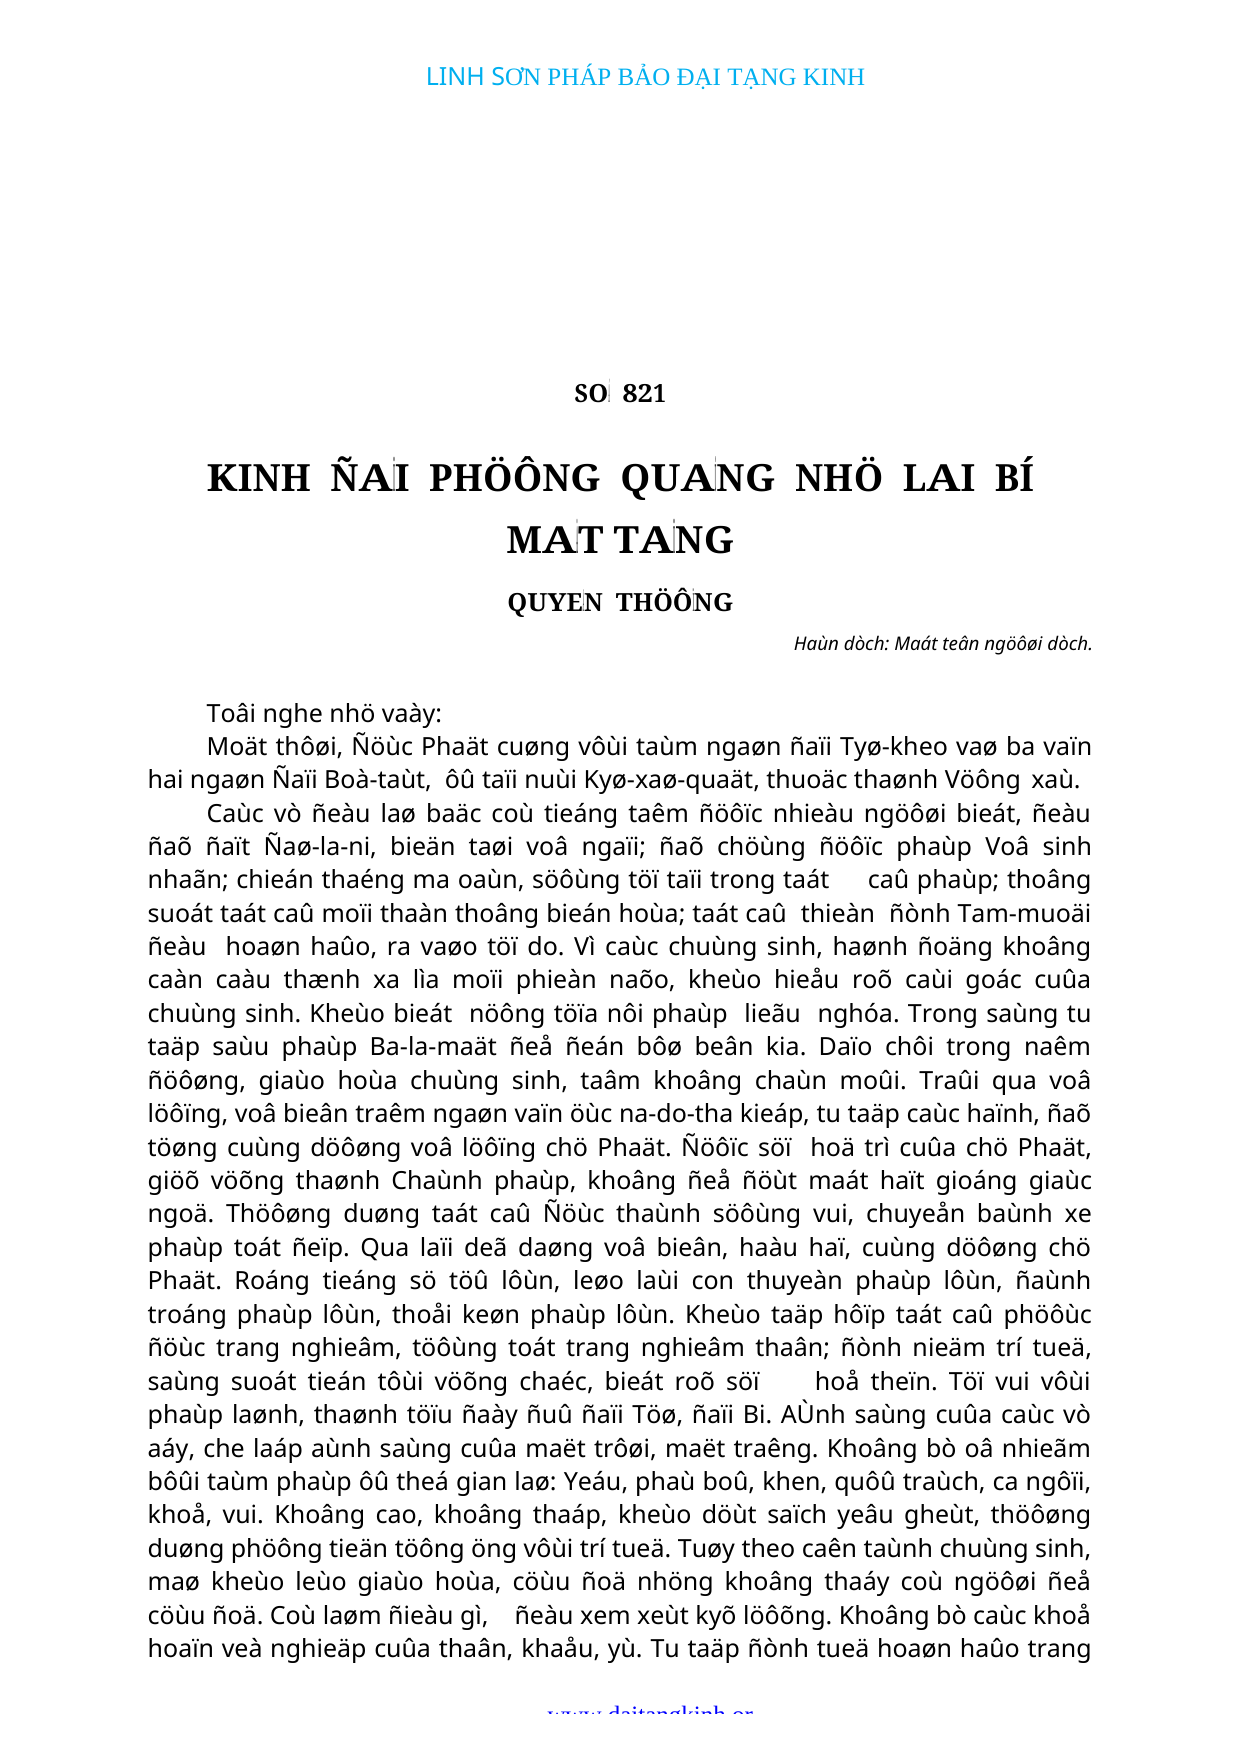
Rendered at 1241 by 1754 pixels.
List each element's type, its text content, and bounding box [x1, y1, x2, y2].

text QUYEÅN THÖÔÏNG [167, 584, 1073, 618]
text Toâi nghe nhö vaày: [206, 697, 1105, 729]
text SOÁ 821 [167, 376, 1073, 410]
text Moät thôøi, Ñöùc Phaät cuøng vôùi taùm ngaøn ñaïi Tyø-kheo vaø ba vaïn hai ngaøn Ñaïi Boà-taùt, ôû taïi nuùi Kyø-xaø-quaät, thuoäc thaønh Vöông xaù. [147, 729, 1093, 796]
title KINH ÑAÏI PHÖÔNG QUAÛNG NHÖ LAI BÍ MAÄT TAÏNG [167, 452, 1073, 564]
text Haùn dòch: Maát teân ngöôøi dòch. [135, 630, 1093, 655]
